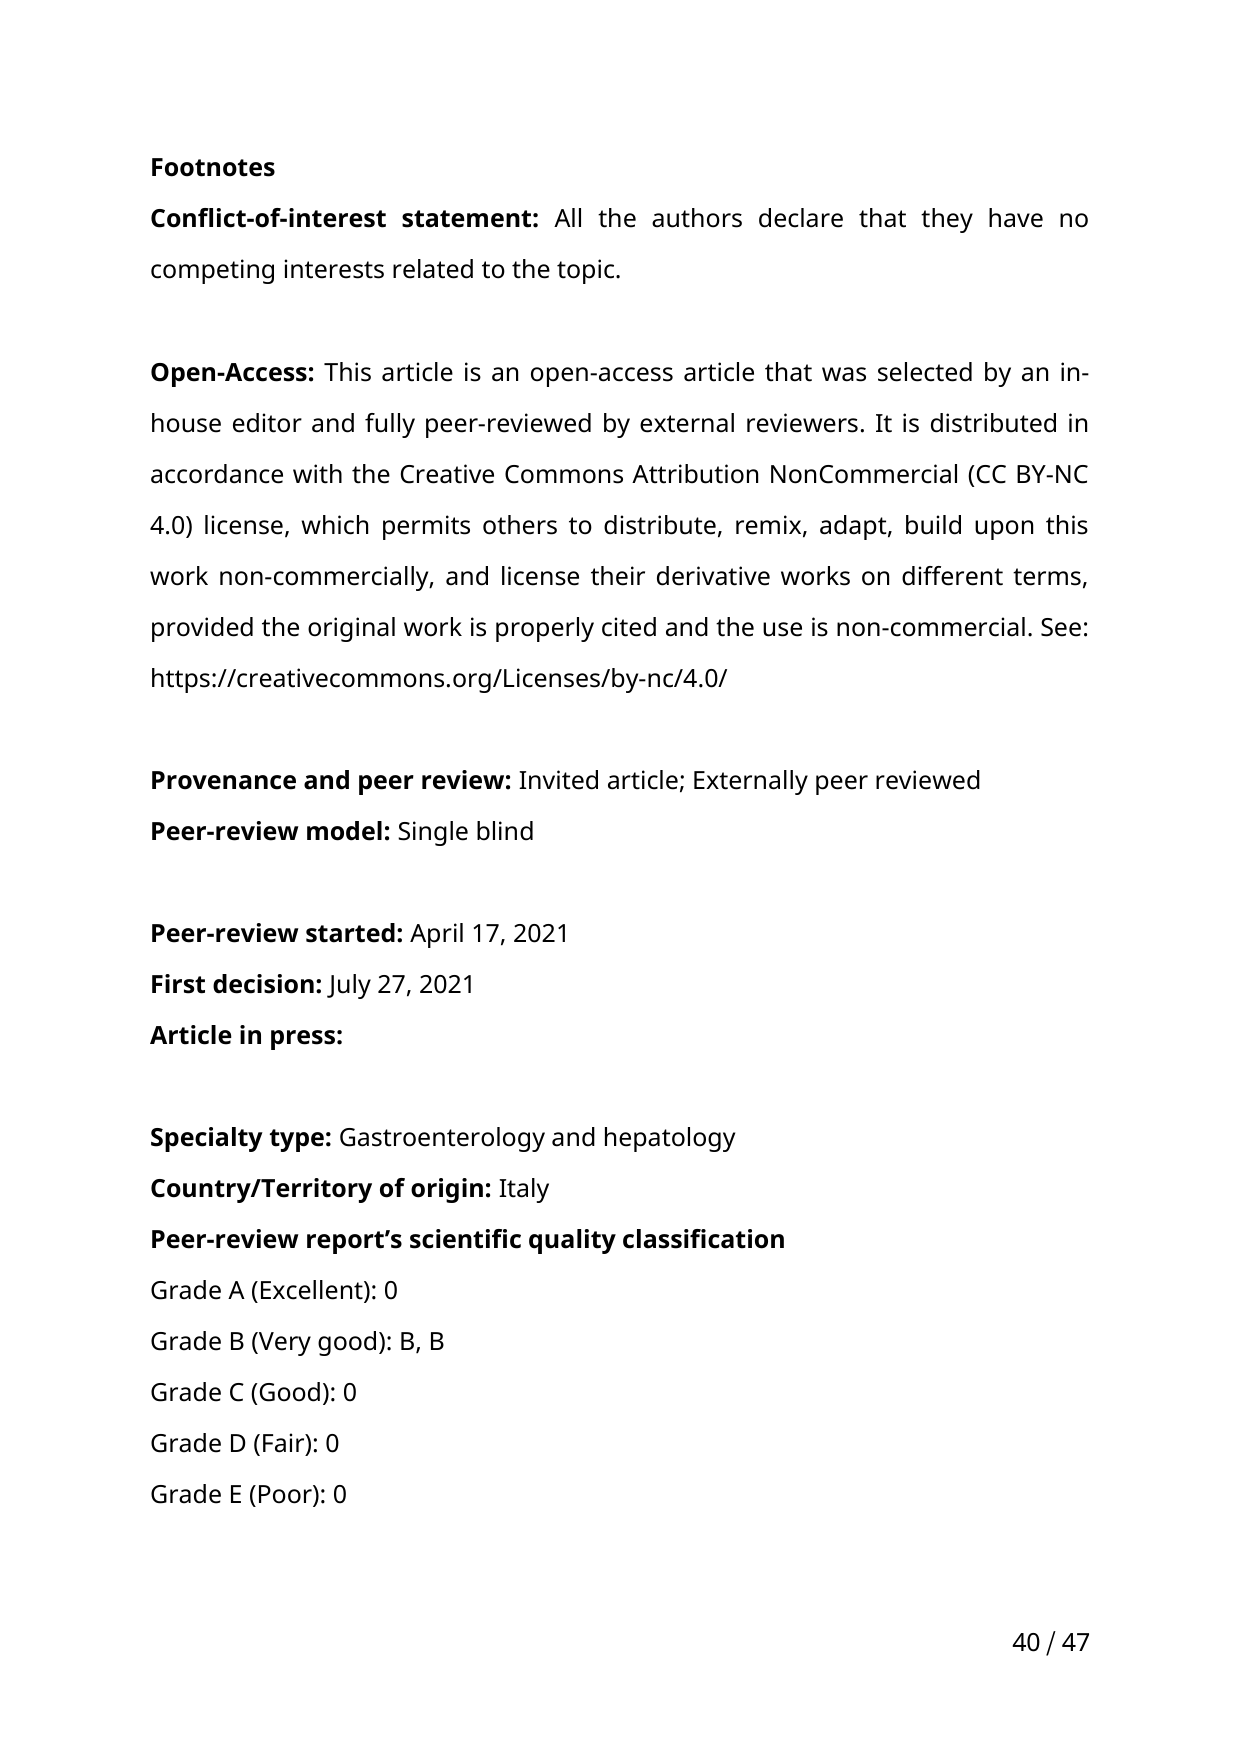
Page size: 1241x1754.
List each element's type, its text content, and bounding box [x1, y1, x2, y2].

text Grade A (Excellent): 0 [150, 1273, 1090, 1307]
text Article in press: [150, 1018, 1090, 1052]
text Conflict-of-interest statement: All the authors declare that they have no competing interests related to the topic. [150, 201, 1090, 286]
text Footnotes [150, 150, 1090, 184]
text Peer-review model: Single blind [150, 813, 1090, 848]
text Peer-review report’s scientific quality classification [150, 1222, 1090, 1256]
text Country/Territory of origin: Italy [150, 1171, 1090, 1205]
text Peer-review started: April 17, 2021 [150, 916, 1090, 950]
text Specialty type: Gastroenterology and hepatology [150, 1120, 1090, 1154]
text Grade E (Poor): 0 [150, 1477, 1090, 1511]
text Grade B (Very good): B, B [150, 1324, 1090, 1358]
text Grade C (Good): 0 [150, 1375, 1090, 1409]
text Open-Access: This article is an open-access article that was selected by an in-house editor and fully peer-reviewed by external reviewers. It is distributed in accordance with the Creative Commons Attribution NonCommercial (CC BY-NC 4.0) license, which permits others to distribute, remix, adapt, build upon this work non-commercially, and license their derivative works on different terms, provided the original work is properly cited and the use is non-commercial. See: https://creativecommons.org/Licenses/by-nc/4.0/ [150, 354, 1090, 694]
text Provenance and peer review: Invited article; Externally peer reviewed [150, 762, 1090, 797]
text First decision: July 27, 2021 [150, 967, 1090, 1001]
text Grade D (Fair): 0 [150, 1426, 1090, 1460]
